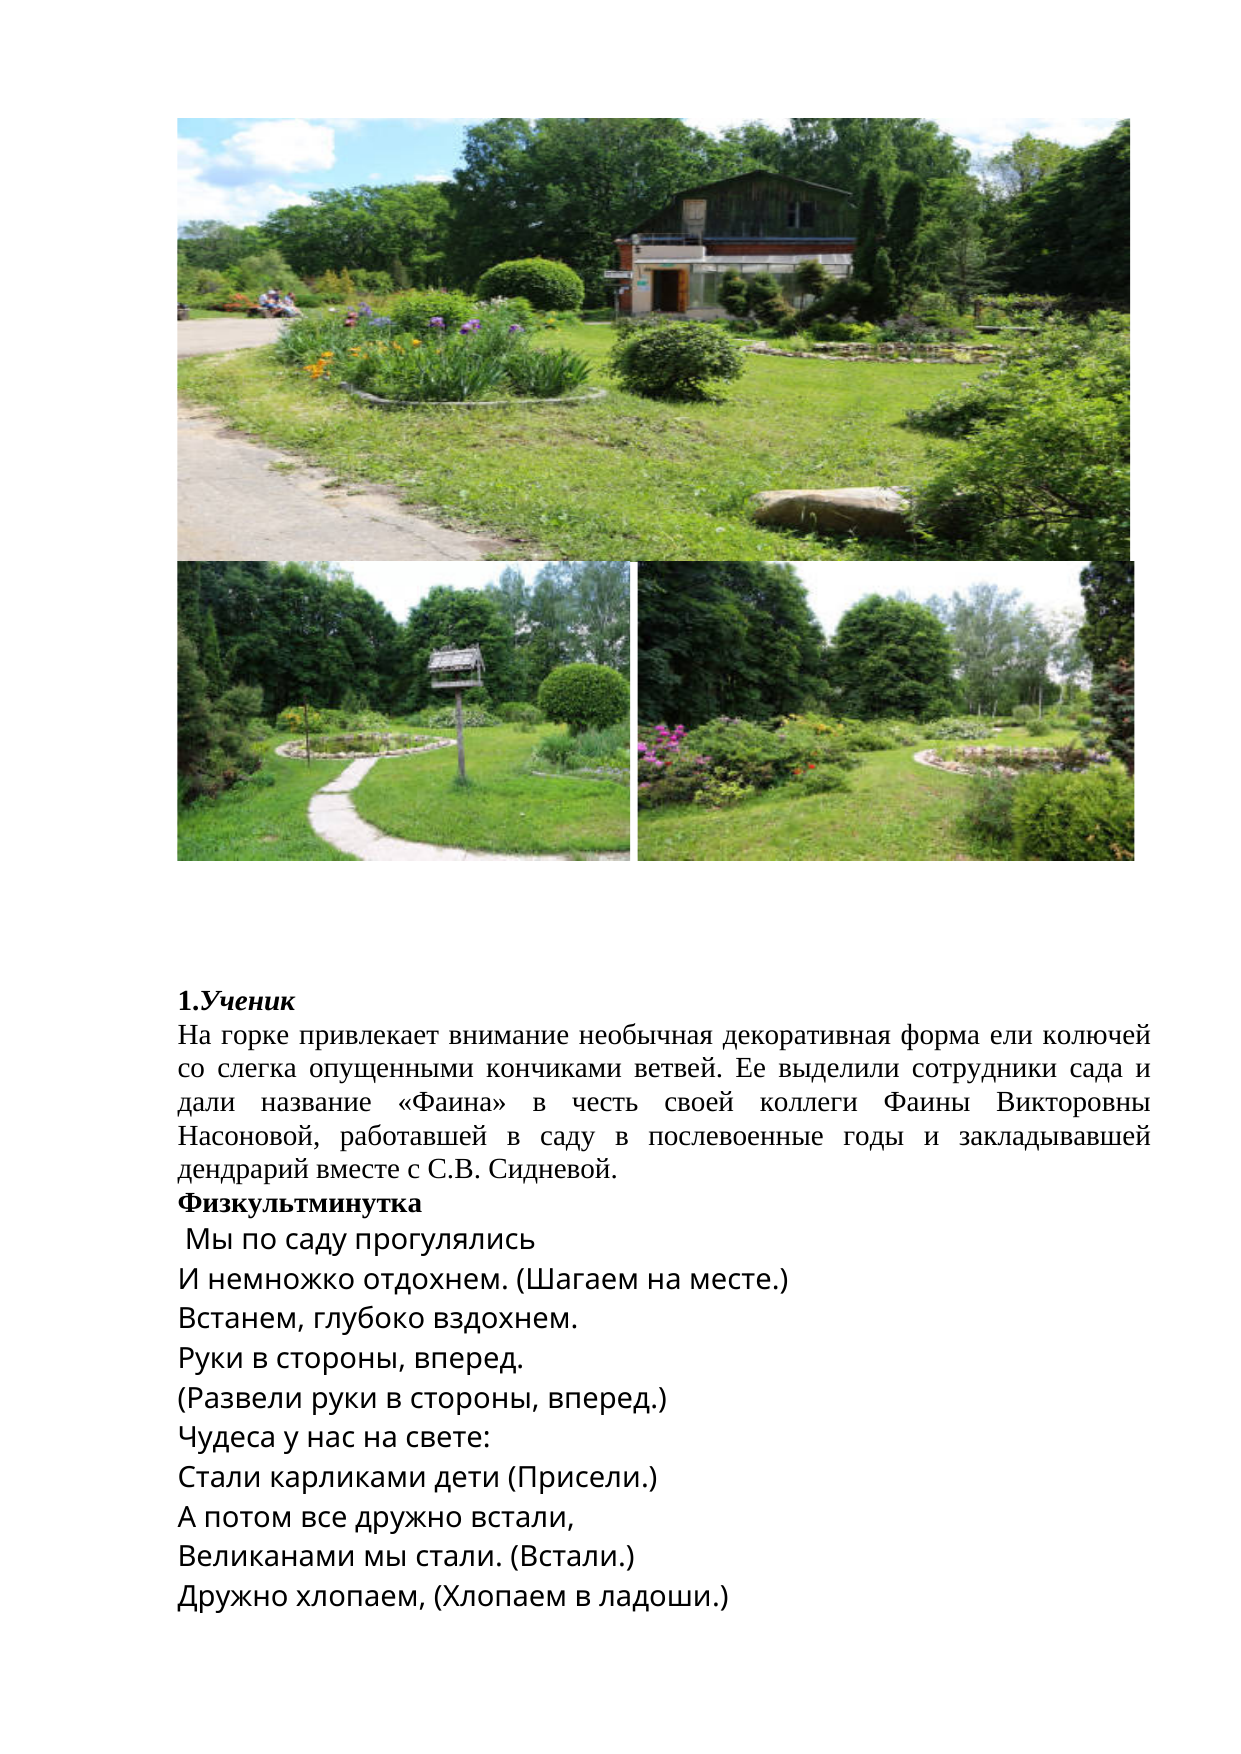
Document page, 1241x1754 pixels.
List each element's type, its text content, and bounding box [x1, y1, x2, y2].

text Чудеса у нас на свете: [177, 1417, 1152, 1456]
text Физкультминутка [177, 1185, 1152, 1218]
text Стали карликами дети (Присели.) [177, 1456, 1152, 1496]
picture [177, 118, 1135, 861]
text А потом все дружно встали, [177, 1496, 1152, 1536]
text Руки в стороны, вперед. [177, 1337, 1152, 1377]
text Дружно хлопаем, (Хлопаем в ладоши.) [177, 1575, 1152, 1615]
text Великанами мы стали. (Встали.) [177, 1536, 1152, 1575]
text (Развели руки в стороны, вперед.) [177, 1377, 1152, 1417]
text Мы по саду прогулялись [177, 1218, 1152, 1258]
text На горке привлекает внимание необычная декоративная форма ели колючей со слегка опущенными кончиками ветвей. Ее выделили сотрудники сада и дали название «Фаина» в честь своей коллеги Фаины Викторовны Насоновой, работавшей в саду в послевоенные годы и закладывавшей дендрарий вместе с С.В. Сидневой. [177, 1017, 1152, 1185]
text 1.Ученик [177, 983, 1152, 1017]
text Встанем, глубоко вздохнем. [177, 1298, 1152, 1337]
text И немножко отдохнем. (Шагаем на месте.) [177, 1258, 1152, 1298]
